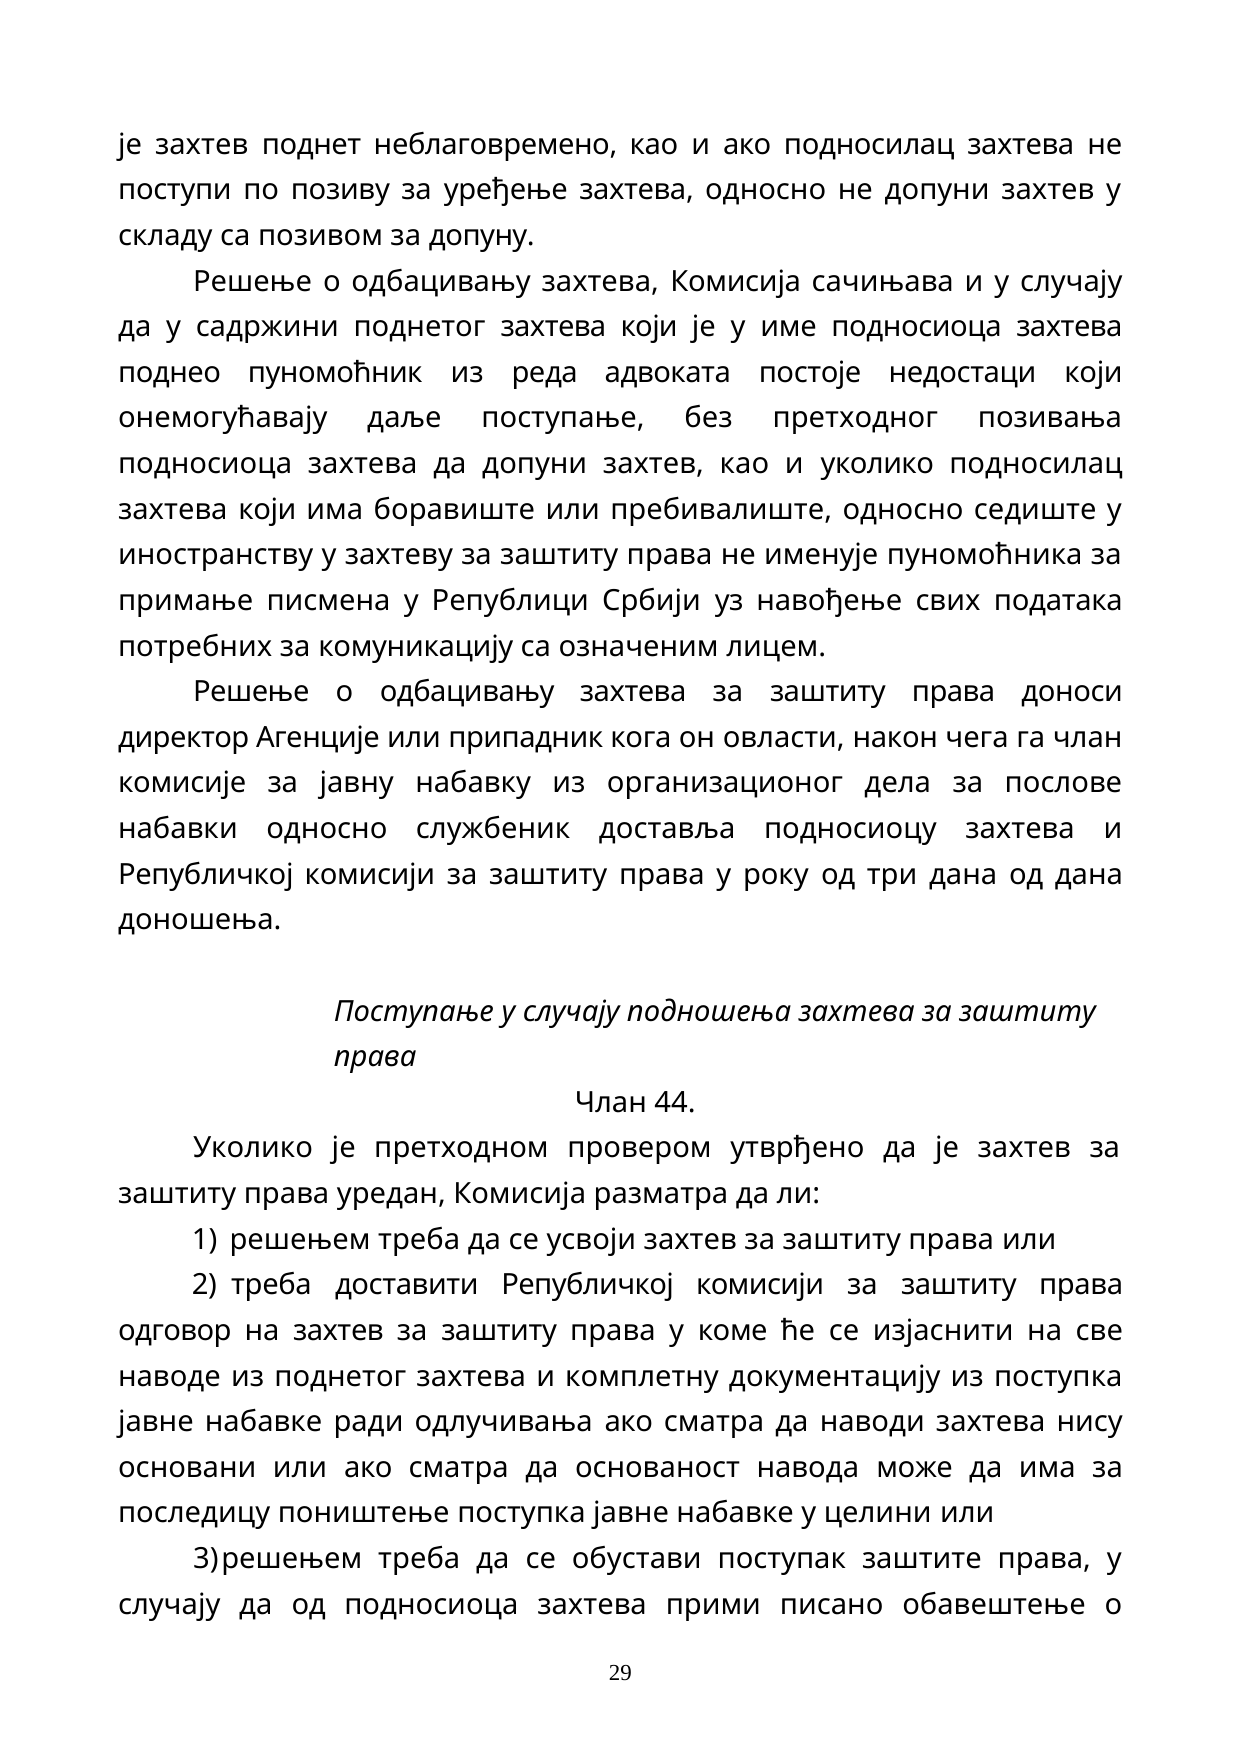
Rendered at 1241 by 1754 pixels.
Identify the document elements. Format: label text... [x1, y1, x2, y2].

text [118, 123, 1122, 254]
list треба доставити Републичкој комисији за заштиту права одговор на захтев за заштиту права у коме ће се изјаснити на све наводе из поднетог захтева и комплетну документацију из поступка јавне набавке ради одлучивања ако сматра да наводи захтева нису основани или ако сматра да основаност навода може да има за последицу поништење поступка јавне набавке у целини или [118, 1263, 1123, 1531]
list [118, 1537, 1123, 1623]
text Поступање у случају подношења захтева за заштиту права [333, 990, 1142, 1075]
list решењем треба да се усвоји захтев за заштиту права или [192, 1218, 1142, 1258]
text Члан 44. [574, 1081, 1142, 1121]
text Уколико је претходном провером утврђено да је захтев за заштиту права уредан, Комисија разматра да ли: [118, 1127, 1121, 1212]
text Решење о одбацивању захтева, Комисија сачињава и у случају да у садржини поднетог захтева који је у име подносиоца захтева поднео пуномоћник из реда адвоката постоје недостаци који онемогућавају даље поступање, без претходног позивања подносиоца захтева да допуни захтев, као и уколико подносилац захтева који има боравиште или пребивалиште, односно седиште у иностранству у захтеву за заштиту права не именује пуномоћника за примање писмена у Републици Србији уз навођење свих података потребних за комуникацију са означеним лицем. [118, 260, 1123, 664]
text Решење о одбацивању захтева за заштиту права доноси директор Агенције или припадник кога он овласти, након чега га члан комисије за јавну набавку из организационог дела за послове набавки односно службеник доставља подносиоцу захтева и Републичкој комисији за заштиту права у року од три дана од дана доношења. [118, 670, 1123, 938]
